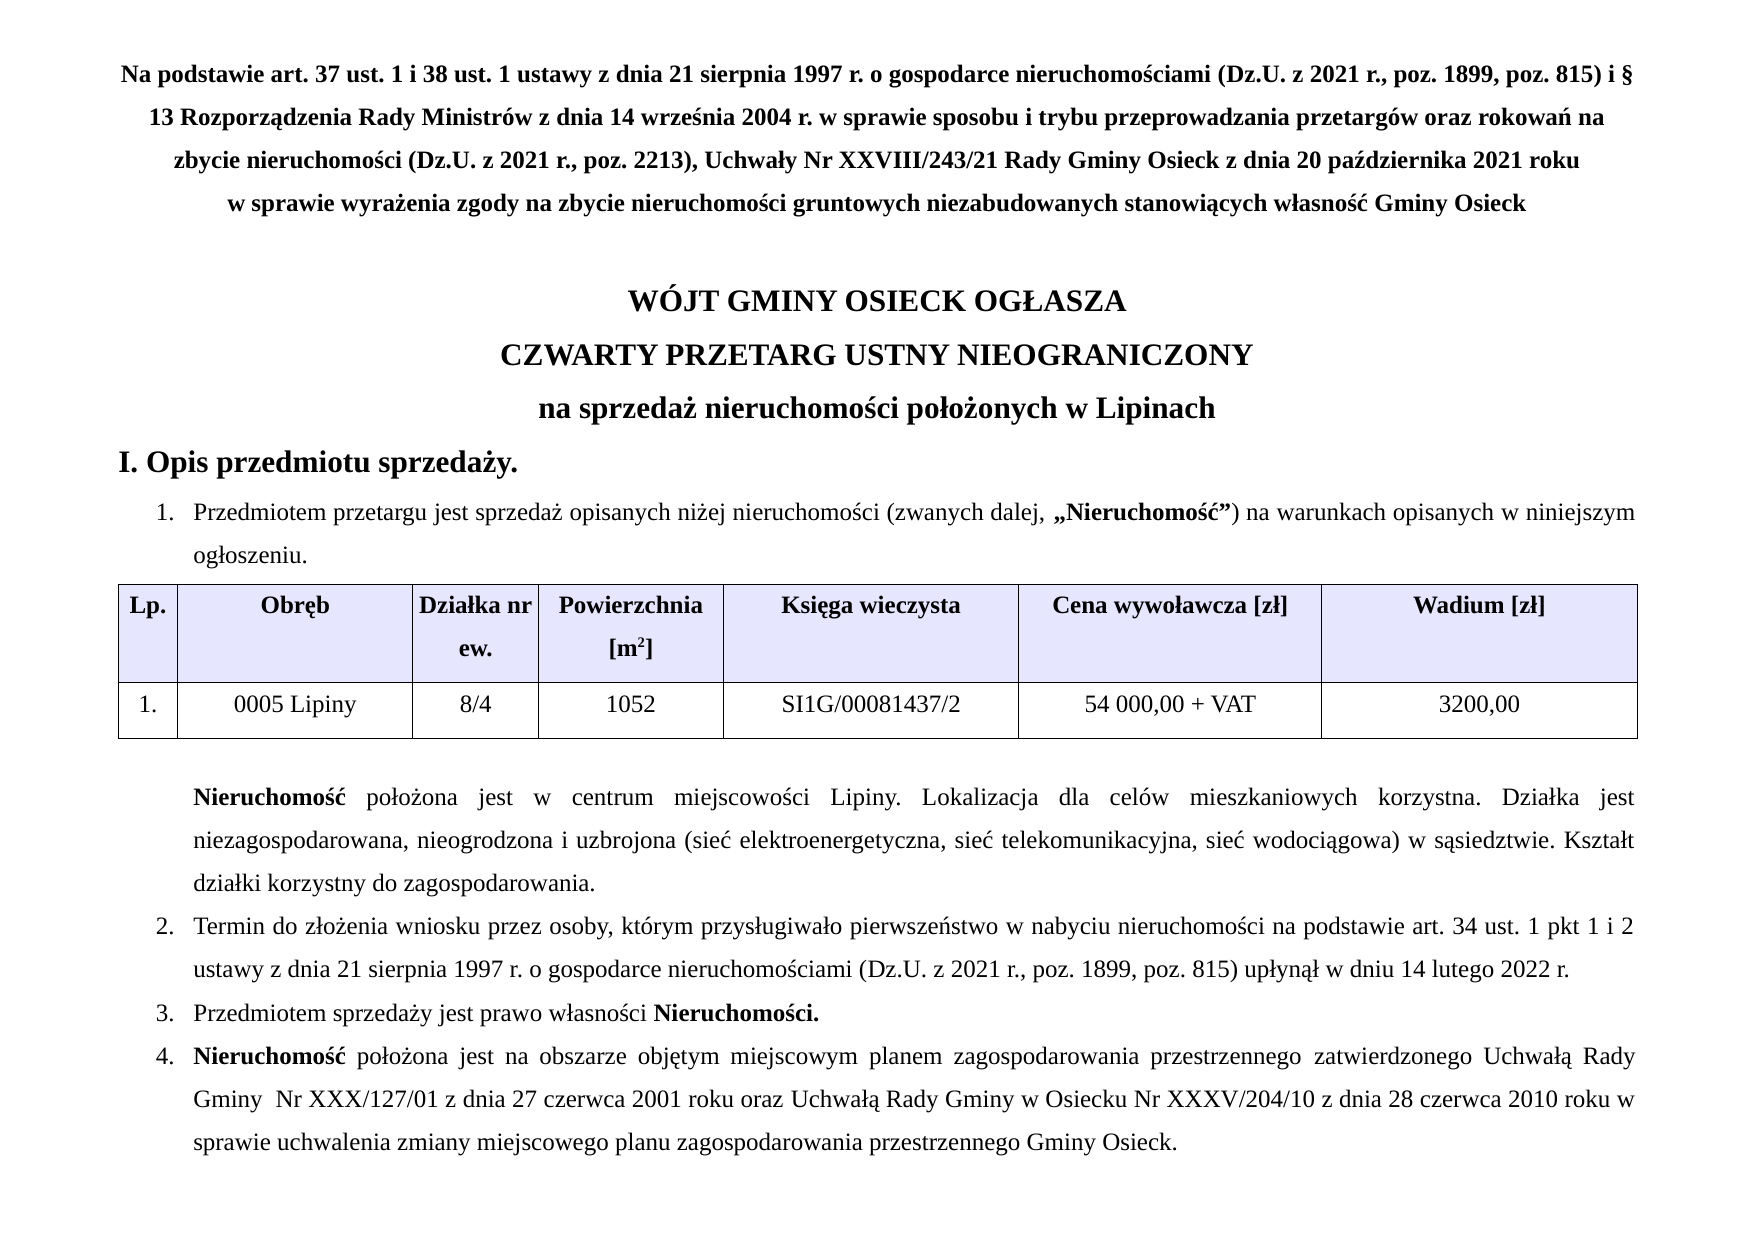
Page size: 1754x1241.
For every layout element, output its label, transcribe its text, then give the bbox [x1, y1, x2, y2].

text WÓJT GMINY OSIECK OGŁASZA [118, 282, 1636, 318]
table_cell 0005 Lipiny [178, 683, 412, 738]
list Przedmiotem przetargu jest sprzedaż opisanych niżej nieruchomości (zwanych dalej, „Nieruchomość”) na warunkach opisanych w niniejszym ogłoszeniu. [156, 497, 1636, 569]
table_cell 1052 [539, 683, 723, 738]
text Na podstawie art. 37 ust. 1 i 38 ust. 1 ustawy z dnia 21 sierpnia 1997 r. o gospodarce nieruchomościami (Dz.U. z 2021 r., poz. 1899, poz. 815) i § 13 Rozporządzenia Rady Ministrów z dnia 14 września 2004 r. w sprawie sposobu i trybu przeprowadzania przetargów oraz rokowań na zbycie nieruchomości (Dz.U. z 2021 r., poz. 2213), Uchwały Nr XXVIII/243/21 Rady Gminy Osieck z dnia 20 października 2021 roku w sprawie wyrażenia zgody na zbycie nieruchomości gruntowych niezabudowanych stanowiących własność Gminy Osieck [118, 59, 1636, 217]
table_header Wadium [zł] [1322, 585, 1637, 682]
text CZWARTY PRZETARG USTNY NIEOGRANICZONY [118, 336, 1636, 372]
table_cell 3200,00 [1322, 683, 1637, 738]
table_cell SI1G/00081437/2 [724, 683, 1018, 738]
table_header Cena wywoławcza [zł] [1019, 585, 1321, 682]
table_cell 1. [119, 683, 177, 738]
table_header Powierzchnia [m2] [539, 585, 723, 682]
table_cell 8/4 [413, 683, 538, 738]
list Nieruchomość położona jest na obszarze objętym miejscowym planem zagospodarowania przestrzennego zatwierdzonego Uchwałą Rady Gminy Nr XXX/127/01 z dnia 27 czerwca 2001 roku oraz Uchwałą Rady Gminy w Osiecku Nr XXXV/204/10 z dnia 28 czerwca 2010 roku w sprawie uchwalenia zmiany miejscowego planu zagospodarowania przestrzennego Gminy Osieck. [156, 1041, 1636, 1156]
list Termin do złożenia wniosku przez osoby, którym przysługiwało pierwszeństwo w nabyciu nieruchomości na podstawie art. 34 ust. 1 pkt 1 i 2 ustawy z dnia 21 sierpnia 1997 r. o gospodarce nieruchomościami (Dz.U. z 2021 r., poz. 1899, poz. 815) upłynął w dniu 14 lutego 2022 r. [156, 911, 1636, 983]
table_header Lp. [119, 585, 177, 682]
text Nieruchomość położona jest w centrum miejscowości Lipiny. Lokalizacja dla celów mieszkaniowych korzystna. Działka jest niezagospodarowana, nieogrodzona i uzbrojona (sieć elektroenergetyczna, sieć telekomunikacyjna, sieć wodociągowa) w sąsiedztwie. Kształt działki korzystny do zagospodarowania. [193, 782, 1636, 897]
list Przedmiotem sprzedaży jest prawo własności Nieruchomości. [156, 998, 1636, 1026]
text na sprzedaż nieruchomości położonych w Lipinach [118, 390, 1636, 426]
text I. Opis przedmiotu sprzedaży. [118, 443, 1636, 479]
table_header Księga wieczysta [724, 585, 1018, 682]
table_header Działka nr ew. [413, 585, 538, 682]
table_header Obręb [178, 585, 412, 682]
table_cell 54 000,00 + VAT [1019, 683, 1321, 738]
